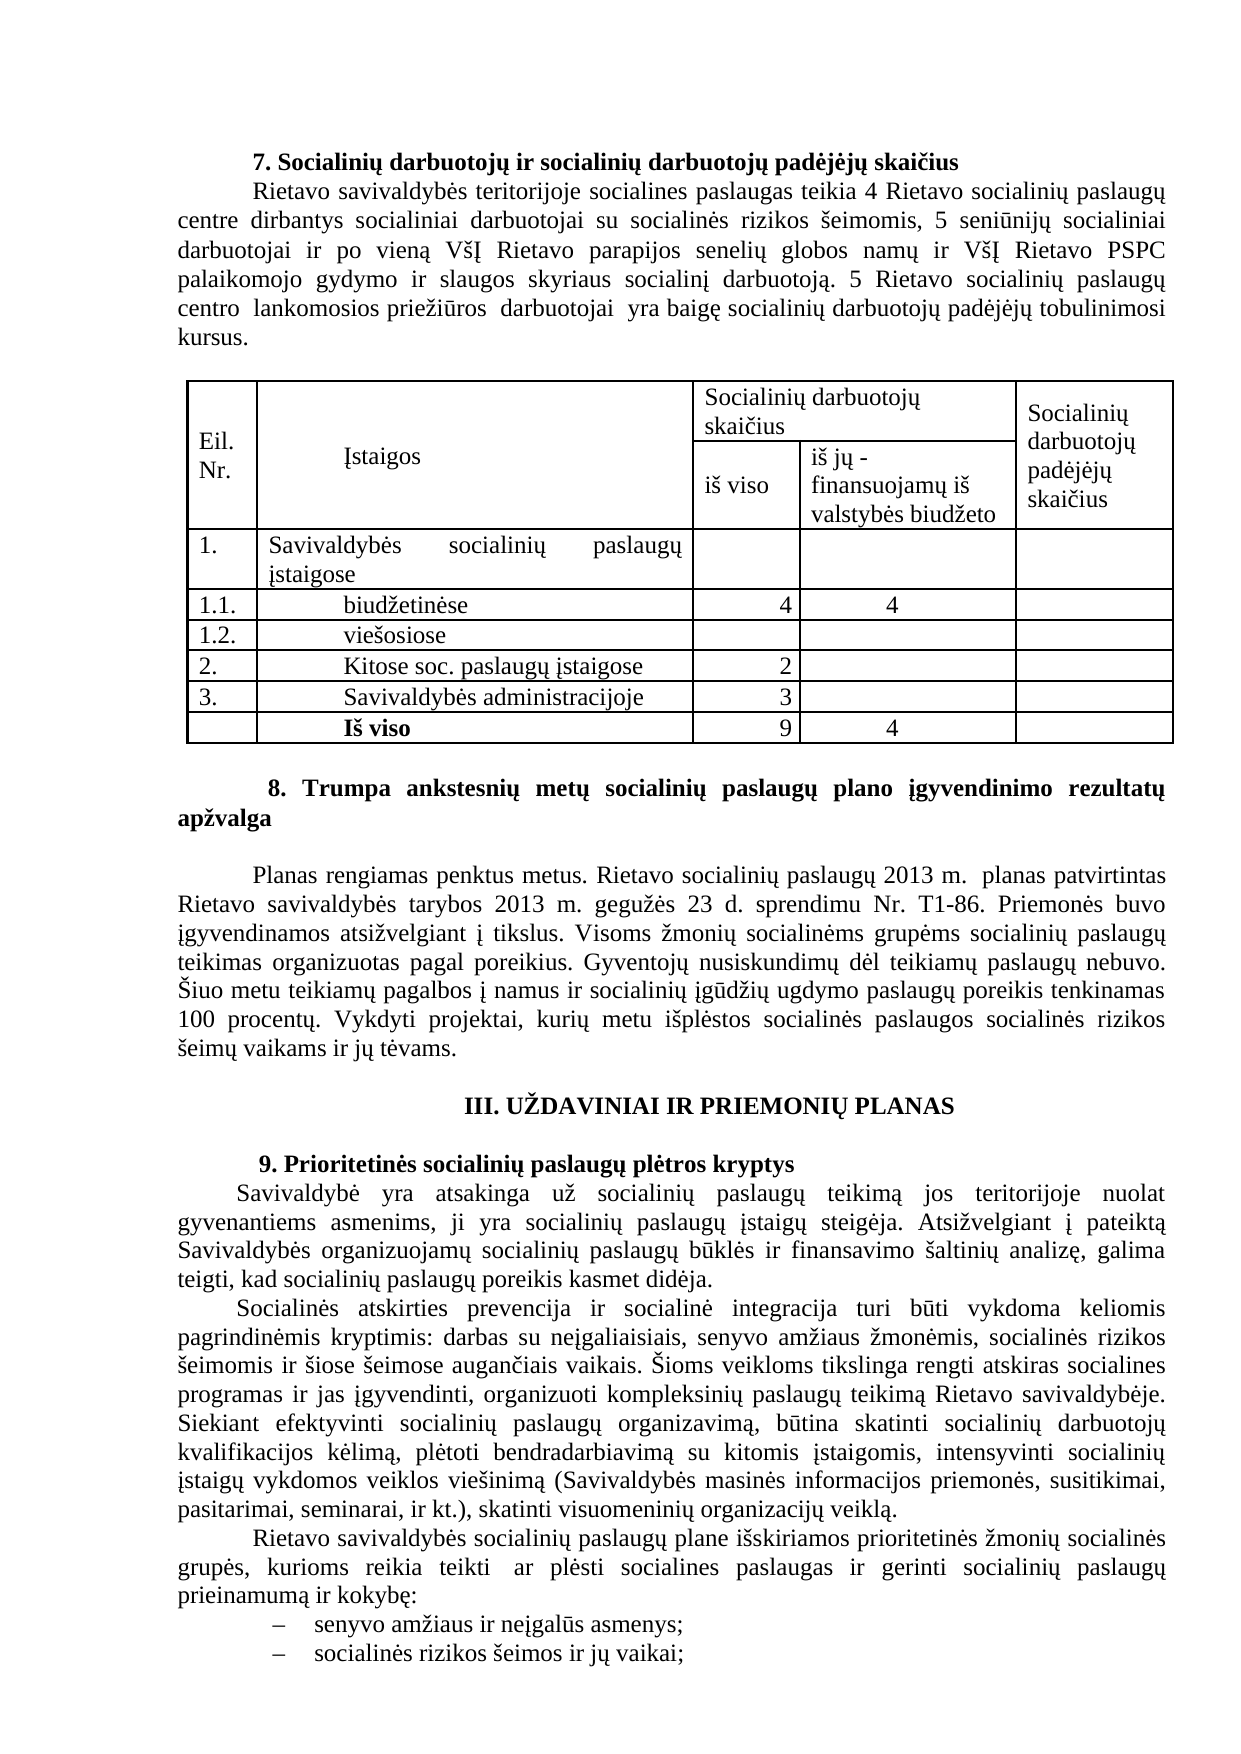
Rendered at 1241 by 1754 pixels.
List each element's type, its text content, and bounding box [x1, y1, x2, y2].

text Socialinės atskirties prevencija ir socialinė integracija turi būti vykdoma keliomis pagrindinėmis kryptimis: darbas su neįgaliaisiais, senyvo amžiaus žmonėmis, socialinės rizikos šeimomis ir šiose šeimose augančiais vaikais. Šioms veikloms tikslinga rengti atskiras socialines programas ir jas įgyvendinti, organizuoti kompleksinių paslaugų teikimą Rietavo savivaldybėje. Siekiant efektyvinti socialinių paslaugų organizavimą, būtina skatinti socialinių darbuotojų kvalifikacijos kėlimą, plėtoti bendradarbiavimą su kitomis įstaigomis, intensyvinti socialinių įstaigų vykdomos veiklos viešinimą (Savivaldybės masinės informacijos priemonės, susitikimai, pasitarimai, seminarai, ir kt.), skatinti visuomeninių organizacijų veiklą. [177, 1293, 1166, 1523]
table_cell [694, 621, 799, 649]
table_cell 1.2. [189, 621, 256, 649]
text 7. Socialinių darbuotojų ir socialinių darbuotojų padėjėjų skaičius [177, 147, 1166, 176]
table_cell 9 [694, 713, 799, 742]
table_cell [1017, 682, 1172, 711]
table_cell 4 [694, 590, 799, 618]
table_cell 2 [694, 651, 799, 680]
table_cell iš viso [694, 442, 799, 528]
text III. UŽDAVINIAI IR PRIEMONIŲ PLANAS [177, 1091, 1166, 1120]
table_cell 3. [189, 682, 256, 711]
table_cell Kitose soc. paslaugų įstaigose [258, 651, 692, 680]
table_cell [1017, 651, 1172, 680]
table_cell Savivaldybės administracijoje [258, 682, 692, 711]
table_cell [189, 713, 256, 742]
text – senyvo amžiaus ir neįgalūs asmenys; [272, 1609, 1166, 1638]
table_cell [1017, 590, 1172, 618]
table_cell 1.1. [189, 590, 256, 618]
table_cell [1017, 713, 1172, 742]
text – socialinės rizikos šeimos ir jų vaikai; [272, 1638, 1166, 1667]
table_cell viešosiose [258, 621, 692, 649]
text 8. Trumpa ankstesnių metų socialinių paslaugų plano įgyvendinimo rezultatų apžvalga [177, 773, 1166, 831]
table_header Įstaigos [258, 382, 692, 528]
table_cell 1. [189, 530, 256, 588]
table_cell 2. [189, 651, 256, 680]
text Rietavo savivaldybės socialinių paslaugų plane išskiriamos prioritetinės žmonių socialinės grupės, kurioms reikia teikti ar plėsti socialines paslaugas ir gerinti socialinių paslaugų prieinamumą ir kokybę: [177, 1523, 1166, 1609]
table_cell iš jų - finansuojamų iš valstybės biudžeto [801, 442, 1015, 528]
table_cell [1017, 621, 1172, 649]
table_cell 4 [801, 713, 1015, 742]
text 9. Prioritetinės socialinių paslaugų plėtros kryptys [177, 1149, 1166, 1178]
table_header Eil. Nr. [189, 382, 256, 528]
table_cell biudžetinėse [258, 590, 692, 618]
table_cell 4 [801, 590, 1015, 618]
table_cell Savivaldybės socialinių paslaugų įstaigose [258, 530, 692, 588]
table_header Socialinių darbuotojų skaičius [694, 382, 1015, 440]
table_cell [801, 621, 1015, 649]
table_header Socialinių darbuotojų padėjėjų skaičius [1017, 382, 1172, 528]
text Planas rengiamas penktus metus. Rietavo socialinių paslaugų 2013 m. planas patvirtintas Rietavo savivaldybės tarybos 2013 m. gegužės 23 d. sprendimu Nr. T1-86. Priemonės buvo įgyvendinamos atsižvelgiant į tikslus. Visoms žmonių socialinėms grupėms socialinių paslaugų teikimas organizuotas pagal poreikius. Gyventojų nusiskundimų dėl teikiamų paslaugų nebuvo. Šiuo metu teikiamų pagalbos į namus ir socialinių įgūdžių ugdymo paslaugų poreikis tenkinamas 100 procentų. Vykdyti projektai, kurių metu išplėstos socialinės paslaugos socialinės rizikos šeimų vaikams ir jų tėvams. [177, 861, 1166, 1062]
table_cell Iš viso [258, 713, 692, 742]
table_cell [694, 530, 799, 588]
text Savivaldybė yra atsakinga už socialinių paslaugų teikimą jos teritorijoje nuolat gyvenantiems asmenims, ji yra socialinių paslaugų įstaigų steigėja. Atsižvelgiant į pateiktą Savivaldybės organizuojamų socialinių paslaugų būklės ir finansavimo šaltinių analizę, galima teigti, kad socialinių paslaugų poreikis kasmet didėja. [177, 1178, 1166, 1293]
table_cell [801, 651, 1015, 680]
table_cell [801, 530, 1015, 588]
text Rietavo savivaldybės teritorijoje socialines paslaugas teikia 4 Rietavo socialinių paslaugų centre dirbantys socialiniai darbuotojai su socialinės rizikos šeimomis, 5 seniūnijų socialiniai darbuotojai ir po vieną VšĮ Rietavo parapijos senelių globos namų ir VšĮ Rietavo PSPC palaikomojo gydymo ir slaugos skyriaus socialinį darbuotoją. 5 Rietavo socialinių paslaugų centro lankomosios priežiūros darbuotojai yra baigę socialinių darbuotojų padėjėjų tobulinimosi kursus. [177, 176, 1166, 351]
table_cell 3 [694, 682, 799, 711]
table_cell [801, 682, 1015, 711]
table_cell [1017, 530, 1172, 588]
